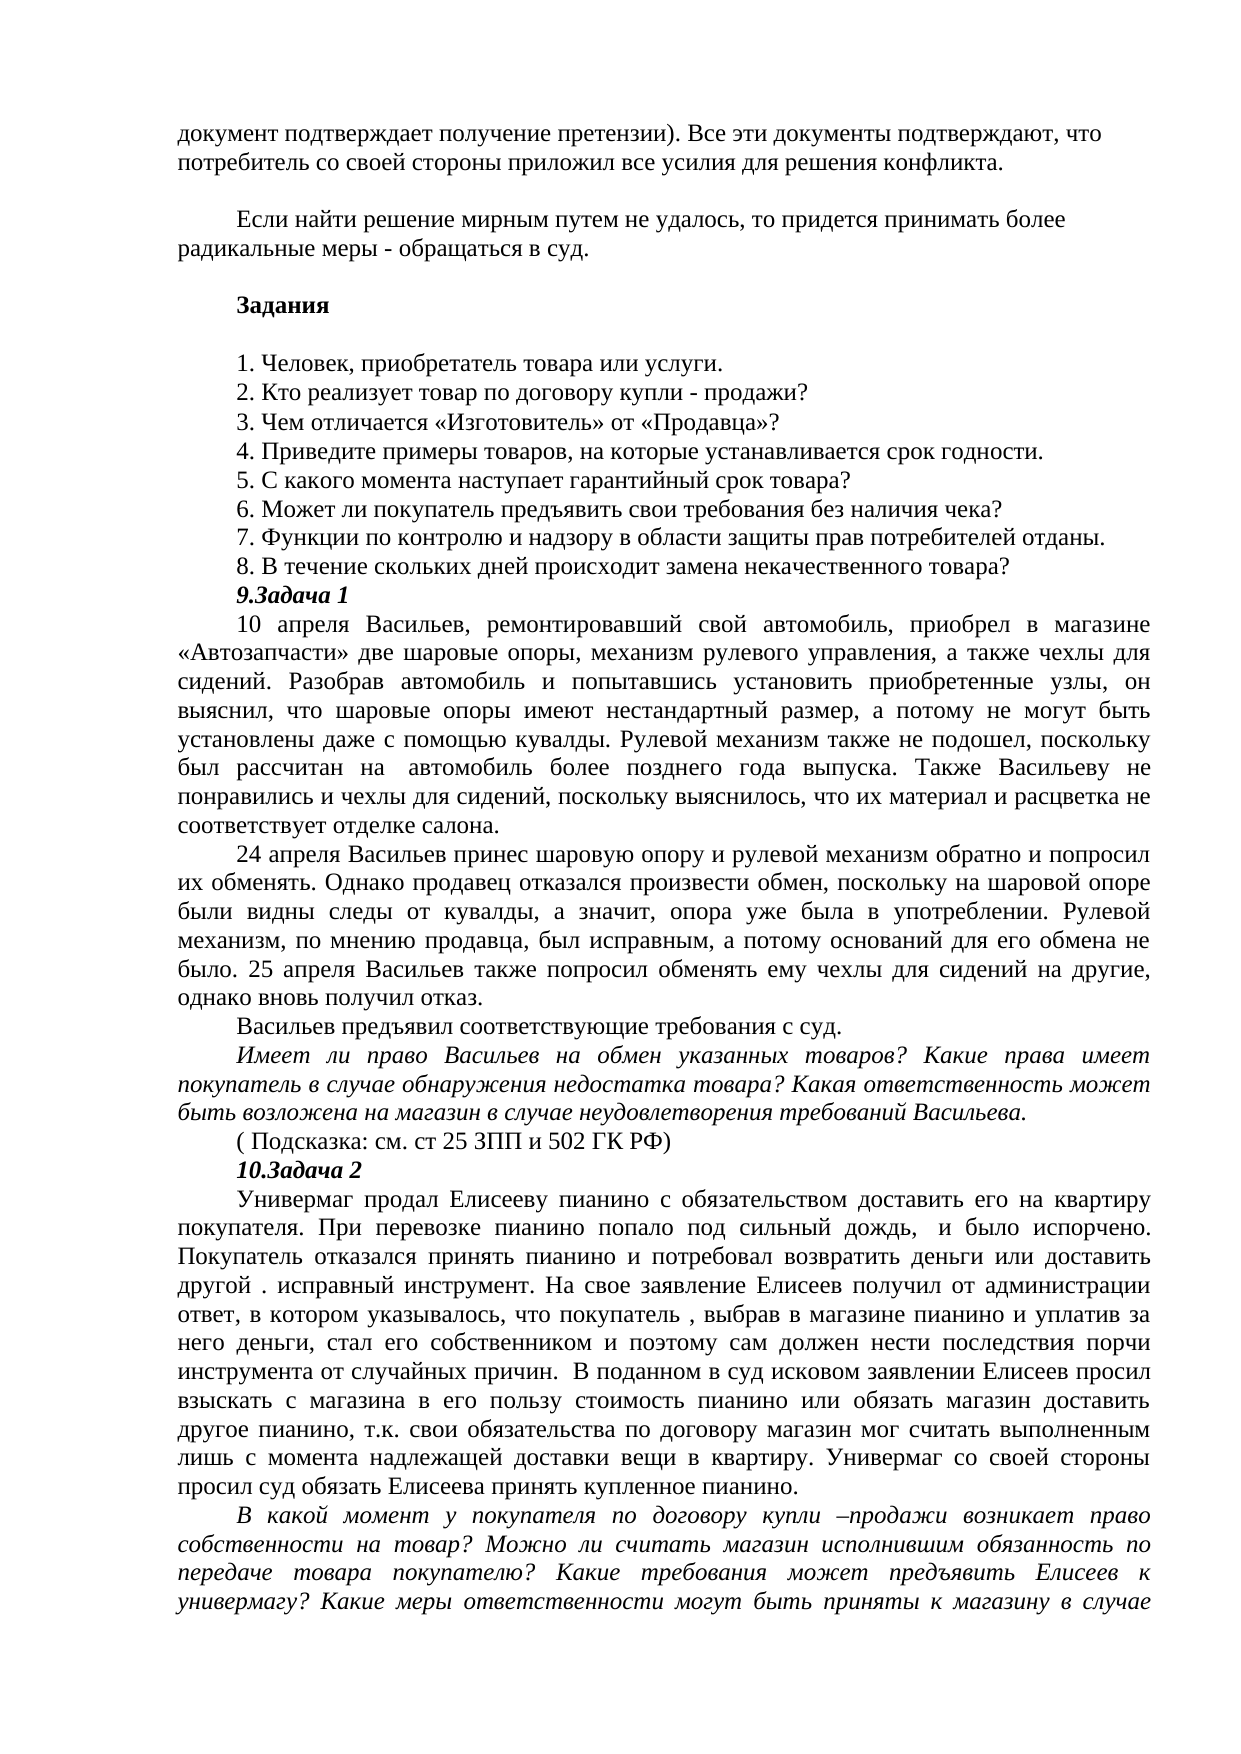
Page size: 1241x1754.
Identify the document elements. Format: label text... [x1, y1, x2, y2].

text 1. Человек, приобретатель товара или услуги. [177, 348, 1152, 377]
text 2. Кто реализует товар по договору купли - продажи? [177, 377, 1152, 406]
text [177, 118, 1152, 176]
text ( Подсказка: см. ст 25 ЗПП и 502 ГК РФ) [177, 1126, 1152, 1155]
text 10.Задача 2 [177, 1155, 1152, 1184]
text Если найти решение мирным путем не удалось, то придется принимать более радикальные меры - обращаться в суд. [177, 204, 1152, 262]
text 24 апреля Васильев принес шаровую опору и рулевой механизм обратно и попросил их обменять. Однако продавец отказался произвести обмен, поскольку на шаровой опоре были видны следы от кувалды, а значит, опора уже была в употреблении. Рулевой механизм, по мнению продавца, был исправным, а потому оснований для его обмена не было. 25 апреля Васильев также попросил обменять ему чехлы для сидений на другие, однако вновь получил отказ. [177, 839, 1152, 1011]
text 8. В течение скольких дней происходит замена некачественного товара? [177, 551, 1152, 580]
text Имеет ли право Васильев на обмен указанных товаров? Какие права имеет покупатель в случае обнаружения недостатка товара? Какая ответственность может быть возложена на магазин в случае неудовлетворения требований Васильева. [177, 1040, 1152, 1126]
text 9.Задача 1 [177, 580, 1152, 609]
text 3. Чем отличается «Изготовитель» от «Продавца»? [177, 406, 1152, 436]
text 6. Может ли покупатель предъявить свои требования без наличия чека? [177, 494, 1152, 522]
text 10 апреля Васильев, ремонтировавший свой автомобиль, приобрел в магазине «Автозапчасти» две шаровые опоры, механизм рулевого управления, а также чехлы для сидений. Разобрав автомобиль и попытавшись установить приобретенные узлы, он выяснил, что шаровые опоры имеют нестандартный размер, а потому не могут быть установлены даже с помощью кувалды. Рулевой механизм также не подошел, поскольку был рассчитан на автомобиль более позднего года выпуска. Также Васильеву не понравились и чехлы для сидений, поскольку выяснилось, что их материал и расцветка не соответствует отделке салона. [177, 609, 1152, 839]
text 4. Приведите примеры товаров, на которые устанавливается срок годности. [177, 436, 1152, 465]
text Васильев предъявил соответствующие требования с суд. [177, 1011, 1152, 1040]
text Универмаг продал Елисееву пианино с обязательством доставить его на квартиру покупателя. При перевозке пианино попало под сильный дождь, и было испорчено. Покупатель отказался принять пианино и потребовал возвратить деньги или доставить другой . исправный инструмент. На свое заявление Елисеев получил от администрации ответ, в котором указывалось, что покупатель , выбрав в магазине пианино и уплатив за него деньги, стал его собственником и поэтому сам должен нести последствия порчи инструмента от случайных причин. В поданном в суд исковом заявлении Елисеев просил взыскать с магазина в его пользу стоимость пианино или обязать магазин доставить другое пианино, т.к. свои обязательства по договору магазин мог считать выполненным лишь с момента надлежащей доставки вещи в квартиру. Универмаг со своей стороны просил суд обязать Елисеева принять купленное пианино. [177, 1184, 1152, 1500]
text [177, 1500, 1152, 1615]
text Задания [177, 291, 1152, 319]
text 5. С какого момента наступает гарантийный срок товара? [177, 465, 1152, 494]
text 7. Функции по контролю и надзору в области защиты прав потребителей отданы. [177, 522, 1152, 551]
